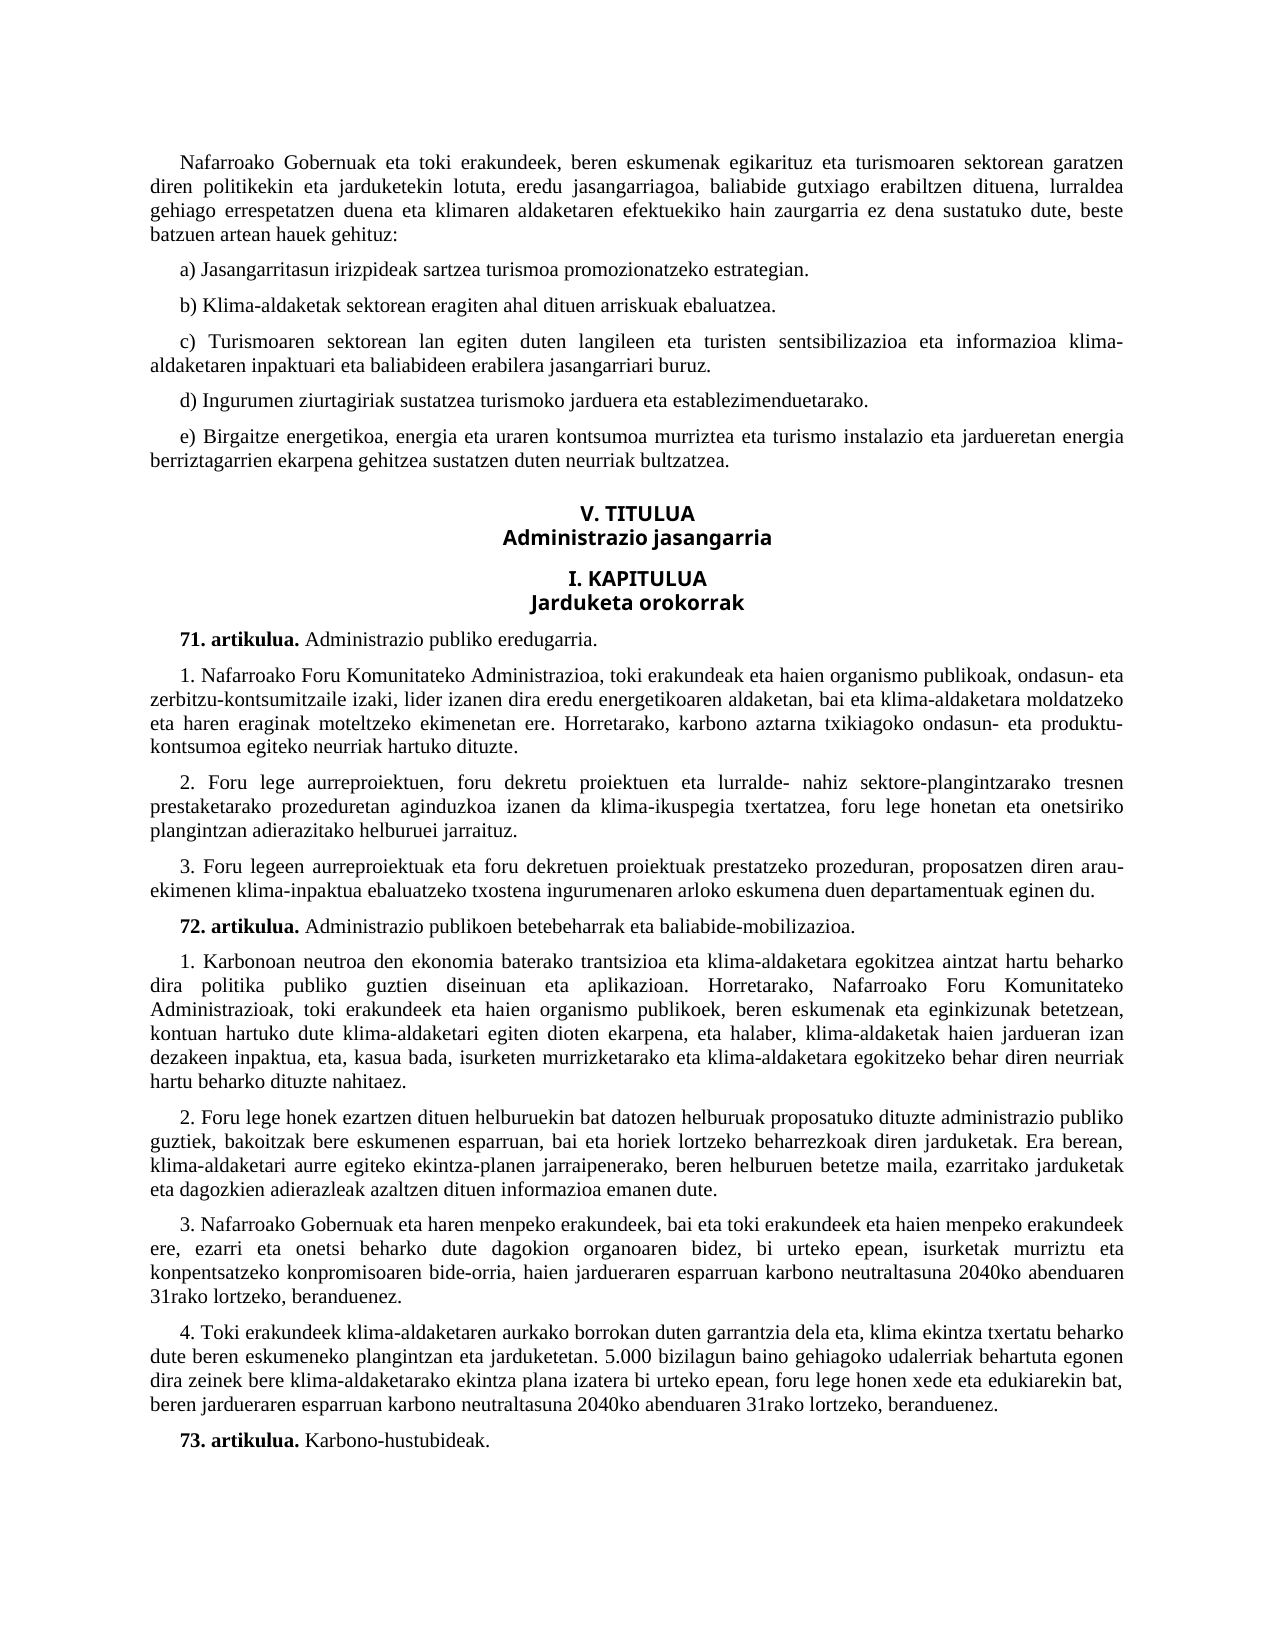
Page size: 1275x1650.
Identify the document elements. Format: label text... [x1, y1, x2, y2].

text b) Klima-aldaketak sektorean eragiten ahal dituen arriskuak ebaluatzea. [150, 293, 1125, 317]
text 1. Nafarroako Foru Komunitateko Administrazioa, toki erakundeak eta haien organismo publikoak, ondasun- eta zerbitzu-kontsumitzaile izaki, lider izanen dira eredu energetikoaren aldaketan, bai eta klima-aldaketara moldatzeko eta haren eraginak moteltzeko ekimenetan ere. Horretarako, karbono aztarna txikiagoko ondasun- eta produktu-kontsumoa egiteko neurriak hartuko dituzte. [150, 663, 1125, 759]
text 1. Karbonoan neutroa den ekonomia baterako trantsizioa eta klima-aldaketara egokitzea aintzat hartu beharko dira politika publiko guztien diseinuan eta aplikazioan. Horretarako, Nafarroako Foru Komunitateko Administrazioak, toki erakundeek eta haien organismo publikoek, beren eskumenak eta eginkizunak betetzean, kontuan hartuko dute klima-aldaketari egiten dioten ekarpena, eta halaber, klima-aldaketak haien jardueran izan dezakeen inpaktua, eta, kasua bada, isurketen murrizketarako eta klima-aldaketara egokitzeko behar diren neurriak hartu beharko dituzte nahitaez. [150, 949, 1125, 1093]
text 2. Foru lege aurreproiektuen, foru dekretu proiektuen eta lurralde- nahiz sektore-plangintzarako tresnen prestaketarako prozeduretan aginduzkoa izanen da klima-ikuspegia txertatzea, foru lege honetan eta onetsiriko plangintzan adierazitako helburuei jarraituz. [150, 771, 1125, 842]
text 3. Nafarroako Gobernuak eta haren menpeko erakundeek, bai eta toki erakundeek eta haien menpeko erakundeek ere, ezarri eta onetsi beharko dute dagokion organoaren bidez, bi urteko epean, isurketak murriztu eta konpentsatzeko konpromisoaren bide-orria, haien jardueraren esparruan karbono neutraltasuna 2040ko abenduaren 31rako lortzeko, beranduenez. [150, 1213, 1125, 1308]
text e) Birgaitze energetikoa, energia eta uraren kontsumoa murriztea eta turismo instalazio eta jardueretan energia berriztagarrien ekarpena gehitzea sustatzen duten neurriak bultzatzea. [150, 424, 1125, 472]
text c) Turismoaren sektorean lan egiten duten langileen eta turisten sentsibilizazioa eta informazioa klima-aldaketaren inpaktuari eta baliabideen erabilera jasangarriari buruz. [150, 329, 1125, 377]
text 2. Foru lege honek ezartzen dituen helburuekin bat datozen helburuak proposatuko dituzte administrazio publiko guztiek, bakoitzak bere eskumenen esparruan, bai eta horiek lortzeko beharrezkoak diren jarduketak. Era berean, klima-aldaketari aurre egiteko ekintza-planen jarraipenerako, beren helburuen betetze maila, ezarritako jarduketak eta dagozkien adierazleak azaltzen dituen informazioa emanen dute. [150, 1105, 1125, 1201]
text a) Jasangarritasun irizpideak sartzea turismoa promozionatzeko estrategian. [150, 258, 1125, 282]
text 71. artikulua. Administrazio publiko eredugarria. [150, 627, 1125, 651]
text I. KAPITULUA Jarduketa orokorrak [150, 567, 1125, 615]
text 4. Toki erakundeek klima-aldaketaren aurkako borrokan duten garrantzia dela eta, klima ekintza txertatu beharko dute beren eskumeneko plangintzan eta jarduketetan. 5.000 bizilagun baino gehiagoko udalerriak behartuta egonen dira zeinek bere klima-aldaketarako ekintza plana izatera bi urteko epean, foru lege honen xede eta edukiarekin bat, beren jardueraren esparruan karbono neutraltasuna 2040ko abenduaren 31rako lortzeko, beranduenez. [150, 1320, 1125, 1416]
text 73. artikulua. Karbono-hustubideak. [150, 1428, 1125, 1452]
text V. TITULUA Administrazio jasangarria [150, 502, 1125, 550]
text d) Ingurumen ziurtagiriak sustatzea turismoko jarduera eta establezimenduetarako. [150, 389, 1125, 413]
text 3. Foru legeen aurreproiektuak eta foru dekretuen proiektuak prestatzeko prozeduran, proposatzen diren arau-ekimenen klima-inpaktua ebaluatzeko txostena ingurumenaren arloko eskumena duen departamentuak eginen du. [150, 854, 1125, 902]
text 72. artikulua. Administrazio publikoen betebeharrak eta baliabide-mobilizazioa. [150, 914, 1125, 938]
text Nafarroako Gobernuak eta toki erakundeek, beren eskumenak egikarituz eta turismoaren sektorean garatzen diren politikekin eta jarduketekin lotuta, eredu jasangarriagoa, baliabide gutxiago erabiltzen dituena, lurraldea gehiago errespetatzen duena eta klimaren aldaketaren efektuekiko hain zaurgarria ez dena sustatuko dute, beste batzuen artean hauek gehituz: [150, 150, 1125, 246]
